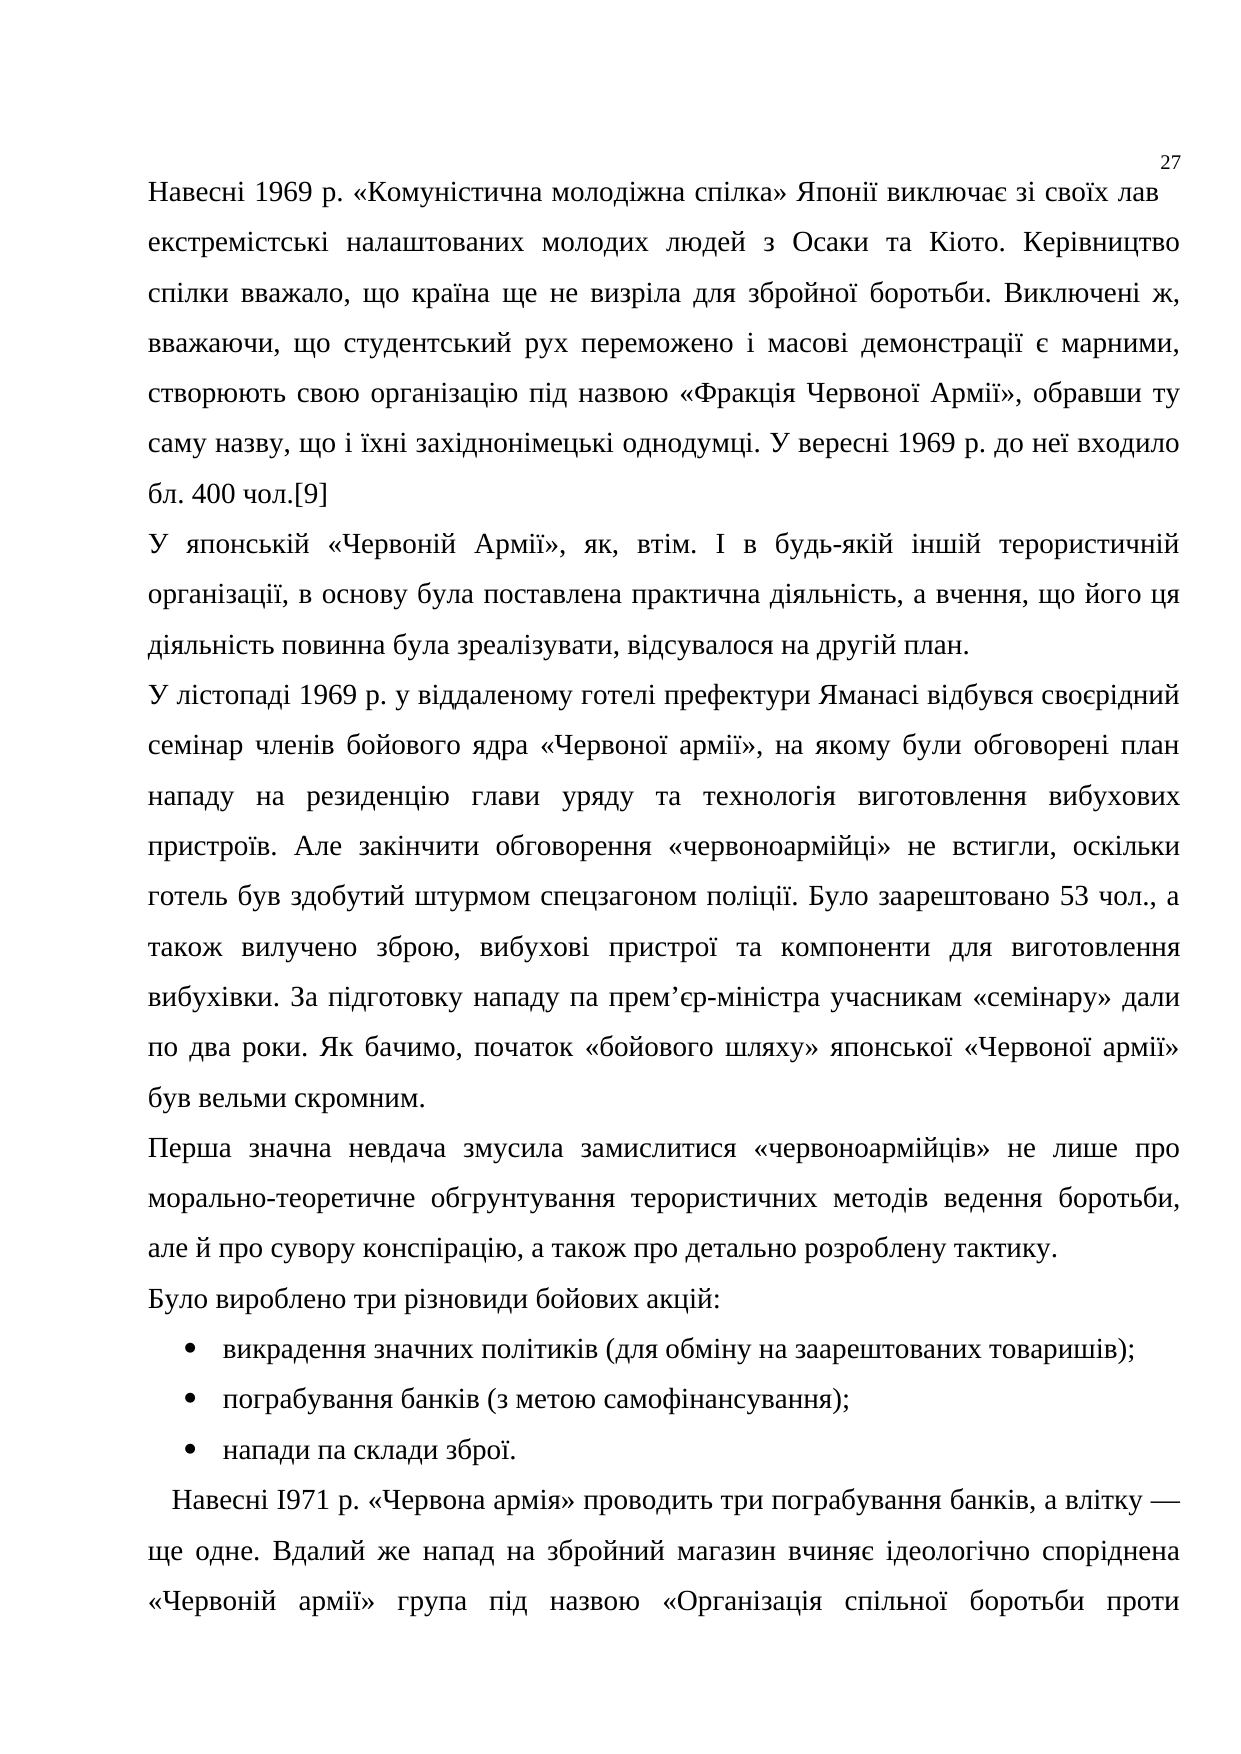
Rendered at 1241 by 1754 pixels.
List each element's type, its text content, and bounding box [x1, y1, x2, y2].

text У лістопаді 1969 р. у віддаленому готелі префектури Яманасі відбувся своєрідний семінар членів бойового ядра «Червоної армії», на якому були обговорені план нападу на резиденцію глави уряду та технологія виготовлення вибухових пристроїв. Але закінчити обговорення «червоноармійці» не встигли, оскільки готель був здобутий штурмом спецзагоном поліції. Було заарештовано 53 чол., а також вилучено зброю, вибухові пристрої та компоненти для виготовлення вибухівки. За підготовку нападу па прем’єр-міністра учасникам «семінару» дали по два роки. Як бачимо, початок «бойового шляху» японської «Червоної армії» був вельми скромним. [148, 677, 1181, 1113]
list пограбування банків (з метою самофінансування); [185, 1382, 1181, 1415]
text Було вироблено три різновиди бойових акцій: [148, 1281, 1181, 1314]
text Перша значна невдача змусила замислитися «червоноармійців» не лише про морально-теоретичне обгрунтування терористичних методів ведення боротьби, але й про сувору конспірацію, а також про детально розроблену тактику. [148, 1130, 1181, 1264]
list викрадення значних політиків (для обміну на заарештованих товаришів); [185, 1331, 1181, 1365]
text Навесні 1969 р. «Комуністична молодіжна спілка» Японії виключає зі своїх лав екстремістські налаштованих молодих людей з Осаки та Кіото. Керівництво спілки вважало, що країна ще не визріла для збройної боротьби. Виключені ж, вважаючи, що студентський рух переможено і масові демонстрації є марними, створюють свою організацію під назвою «Фракція Червоної Армії», обравши ту саму назву, що і їхні західнонімецькі однодумці. У вересні 1969 р. до неї входило бл. 400 чол.[9] [148, 174, 1181, 509]
text У японській «Червоній Армії», як, втім. І в будь-якій іншій терористичній організації, в основу була поставлена практична діяльність, а вчення, що його ця діяльність повинна була зреалізувати, відсувалося на другій план. [148, 526, 1181, 660]
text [148, 1482, 1181, 1617]
list напади па склади зброї. [185, 1432, 1181, 1466]
